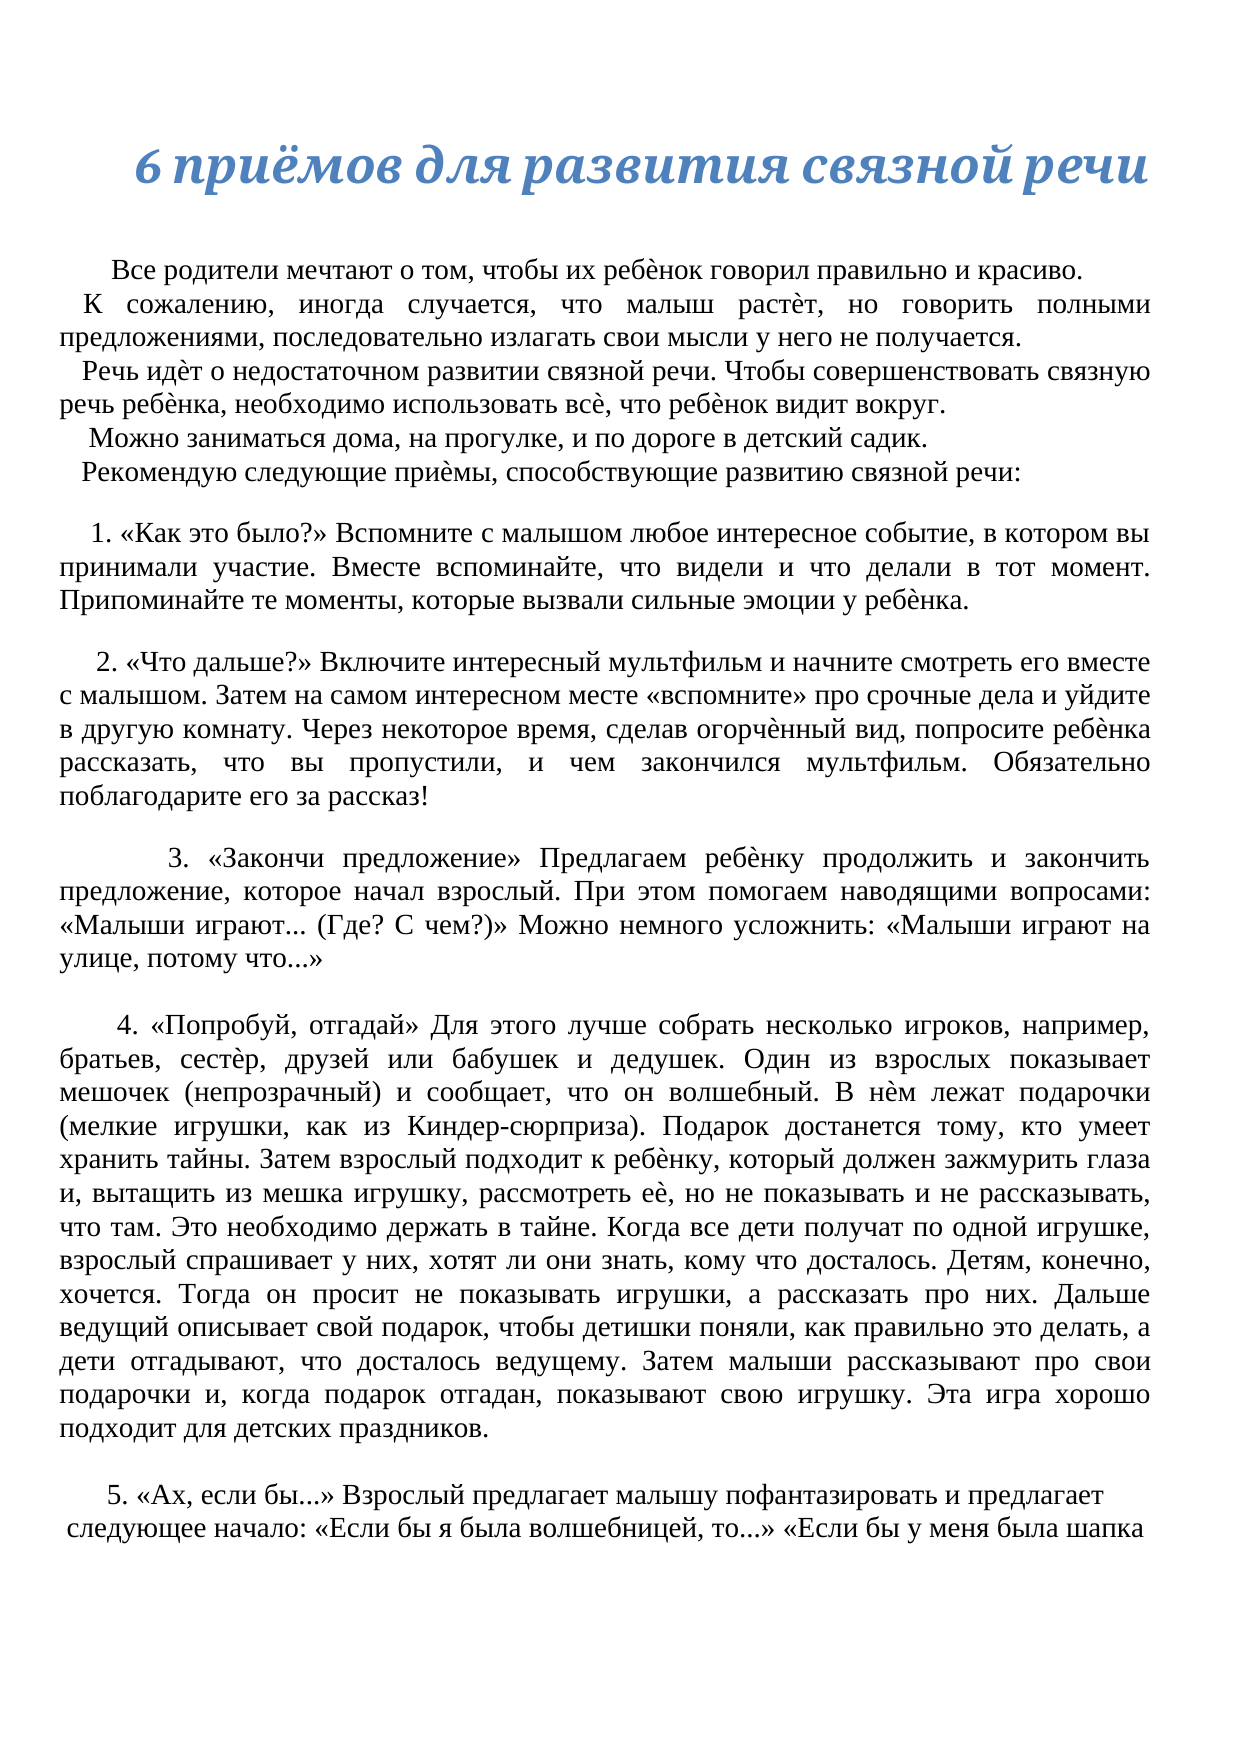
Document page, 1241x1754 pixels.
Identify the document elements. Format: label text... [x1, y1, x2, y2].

text Рекомендую следующие приѐмы, способствующие развитию связной речи: [59, 454, 1152, 487]
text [59, 1477, 1152, 1544]
text Все родители мечтают о том, чтобы их ребѐнок говорил правильно и красиво. [59, 252, 1152, 286]
text 2. «Что дальше?» Включите интересный мультфильм и начните смотреть его вместе с малышом. Затем на самом интересном месте «вспомните» про срочные дела и уйдите в другую комнату. Через некоторое время, сделав огорчѐнный вид, попросите ребѐнка рассказать, что вы пропустили, и чем закончился мультфильм. Обязательно поблагодарите его за рассказ! [59, 644, 1152, 812]
text К сожалению, иногда случается, что малыш растѐт, но говорить полными предложениями, последовательно излагать свои мысли у него не получается. [59, 286, 1152, 353]
text 3. «Закончи предложение» Предлагаем ребѐнку продолжить и закончить предложение, которое начал взрослый. При этом помогаем наводящими вопросами: «Малыши играют... (Где? С чем?)» Можно немного усложнить: «Малыши играют на улице, потому что...» [59, 840, 1152, 974]
text Можно заниматься дома, на прогулке, и по дороге в детский садик. [59, 420, 1152, 454]
text 4. «Попробуй, отгадай» Для этого лучше собрать несколько игроков, например, братьев, сестѐр, друзей или бабушек и дедушек. Один из взрослых показывает мешочек (непрозрачный) и сообщает, что он волшебный. В нѐм лежат подарочки (мелкие игрушки, как из Киндер-сюрприза). Подарок достанется тому, кто умеет хранить тайны. Затем взрослый подходит к ребѐнку, который должен зажмурить глаза и, вытащить из мешка игрушку, рассмотреть еѐ, но не показывать и не рассказывать, что там. Это необходимо держать в тайне. Когда все дети получат по одной игрушке, взрослый спрашивает у них, хотят ли они знать, кому что досталось. Детям, конечно, хочется. Тогда он просит не показывать игрушки, а рассказать про них. Дальше ведущий описывает свой подарок, чтобы детишки поняли, как правильно это делать, а дети отгадывают, что досталось ведущему. Затем малыши рассказывают про свои подарочки и, когда подарок отгадан, показывают свою игрушку. Эта игра хорошо подходит для детских праздников. [59, 974, 1152, 1443]
subtitle 6 приёмов для развития связной речи [59, 139, 1152, 196]
text 1. «Как это было?» Вспомните с малышом любое интересное событие, в котором вы принимали участие. Вместе вспоминайте, что видели и что делали в тот момент. Припоминайте те моменты, которые вызвали сильные эмоции у ребѐнка. [59, 515, 1152, 616]
text Речь идѐт о недостаточном развитии связной речи. Чтобы совершенствовать связную речь ребѐнка, необходимо использовать всѐ, что ребѐнок видит вокруг. [59, 353, 1152, 420]
